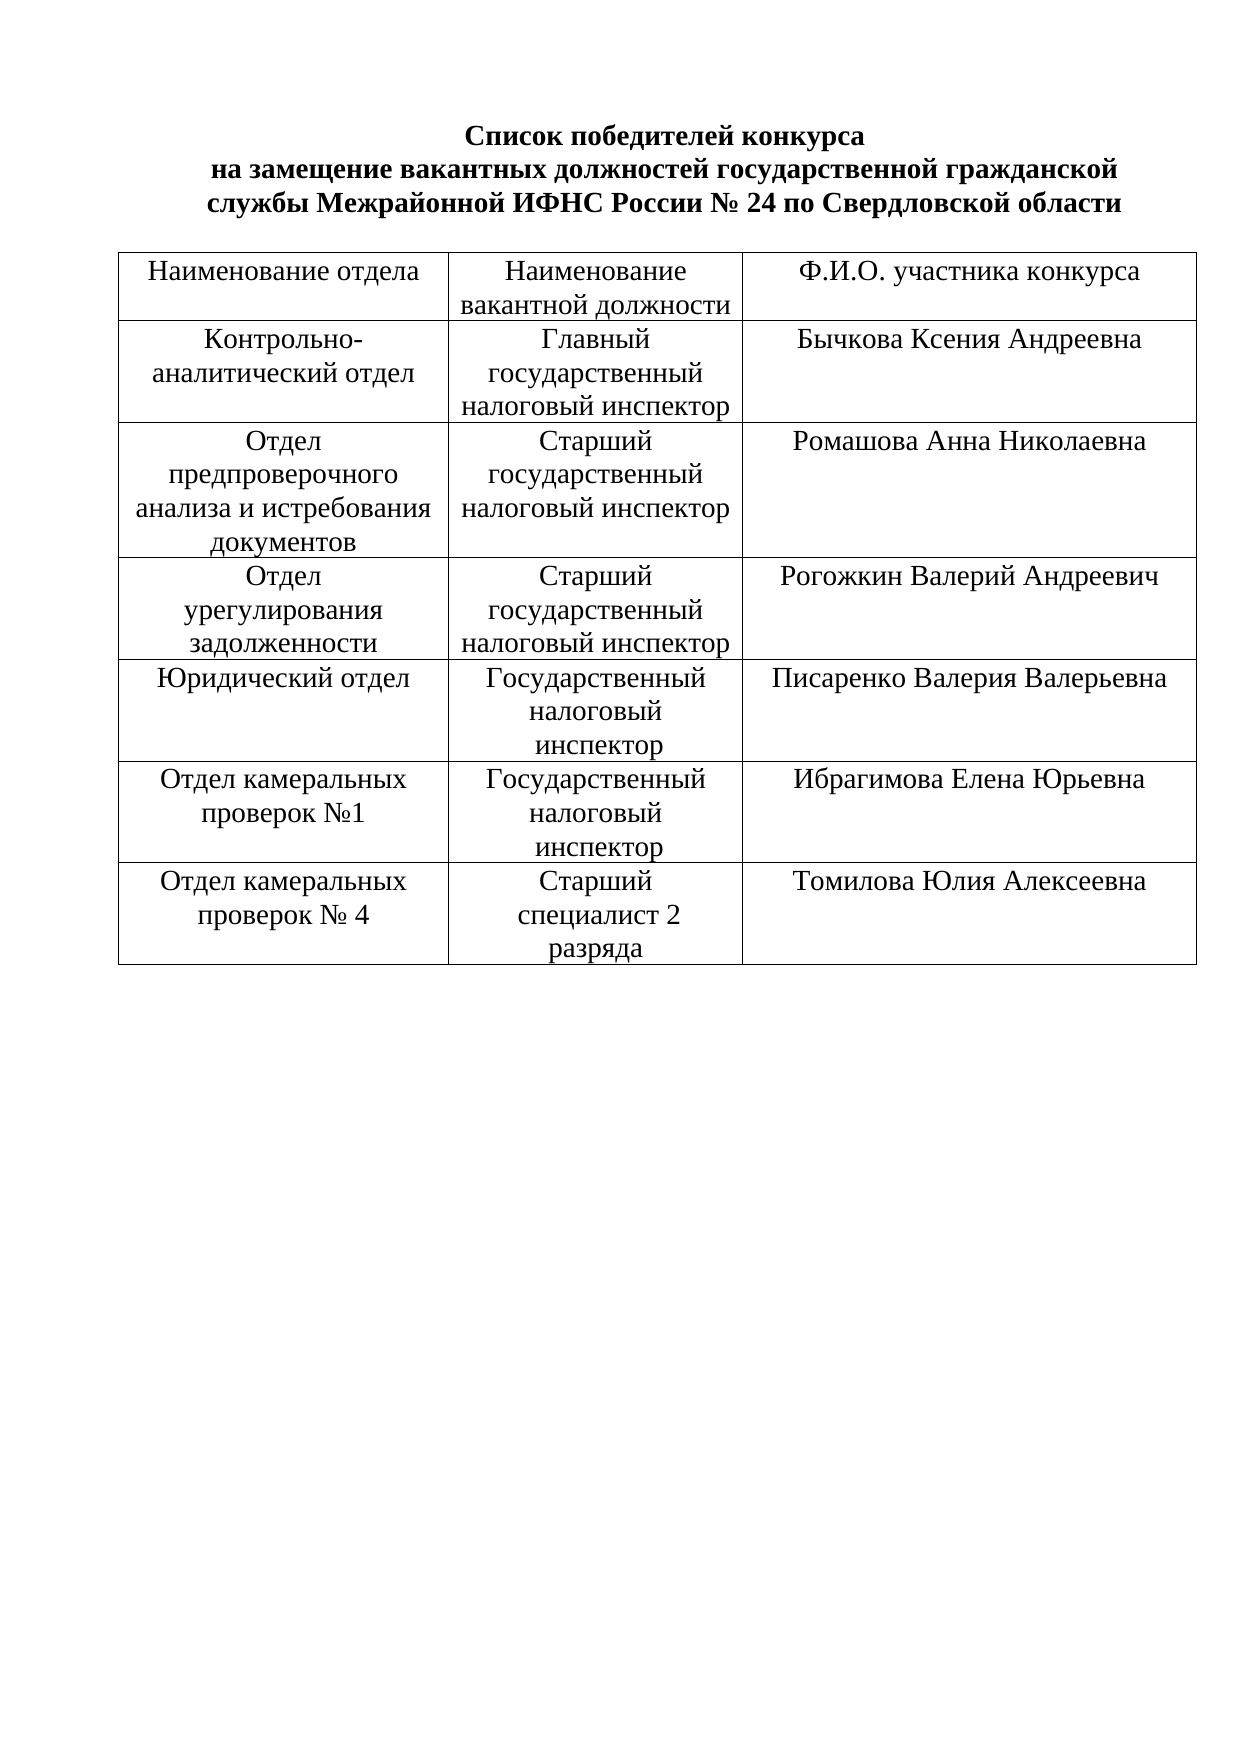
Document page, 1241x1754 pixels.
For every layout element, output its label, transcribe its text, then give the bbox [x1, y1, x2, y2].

table_header Наименование отдела [119, 253, 448, 320]
table_cell Отдел урегулирования задолженности [119, 558, 448, 659]
table_cell Контрольно-аналитический отдел [119, 321, 448, 422]
table_cell Старший специалист 2 разряда [449, 863, 742, 964]
table_cell Писаренко Валерия Валерьевна [743, 660, 1196, 761]
table_cell Ромашова Анна Николаевна [743, 423, 1196, 557]
table_cell Отдел камеральных проверок №1 [119, 762, 448, 862]
table_cell Главный государственный налоговый инспектор [449, 321, 742, 422]
table_cell Ибрагимова Елена Юрьевна [743, 762, 1196, 862]
table_cell Рогожкин Валерий Андреевич [743, 558, 1196, 659]
text Список победителей конкурса [177, 118, 1152, 152]
table_cell Бычкова Ксения Андреевна [743, 321, 1196, 422]
table_cell Юридический отдел [119, 660, 448, 761]
table_cell Отдел камеральных проверок № 4 [119, 863, 448, 964]
table_cell Старший государственный налоговый инспектор [449, 558, 742, 659]
table_header Наименование вакантной должности [449, 253, 742, 320]
text на замещение вакантных должностей государственной гражданской службы Межрайонной ИФНС России № 24 по Свердловской области [177, 152, 1152, 219]
table_cell Томилова Юлия Алексеевна [743, 863, 1196, 964]
table_cell Государственный налоговый инспектор [449, 762, 742, 862]
table_header Ф.И.О. участника конкурса [743, 253, 1196, 320]
table_cell Государственный налоговый инспектор [449, 660, 742, 761]
table_cell Отдел предпроверочного анализа и истребования документов [119, 423, 448, 557]
table_cell Старший государственный налоговый инспектор [449, 423, 742, 557]
